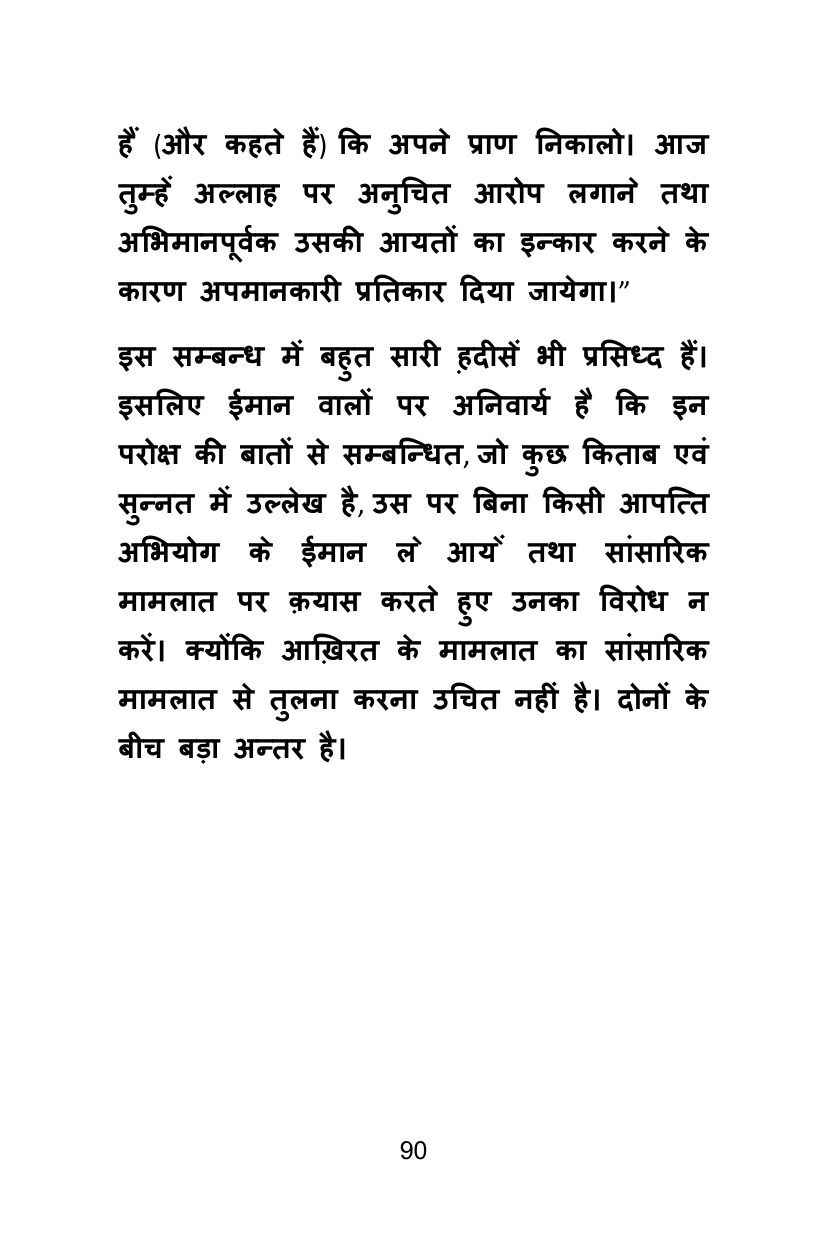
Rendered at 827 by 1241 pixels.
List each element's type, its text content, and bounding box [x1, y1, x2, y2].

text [118, 118, 709, 314]
text इस सम्बन्ध में बहुत सारी ह़दीसें भी प्रसिध्द हैं। इसलिए ईमान वालों पर अनिवार्य है कि इन परोक्ष की बातों से सम्बन्धित, जो कुछ किताब एवं सुन्नत में उल्लेख है, उस पर बिना किसी आपत्ति अभियोग के ईमान ले आयें तथा सांसारिक मामलात पर क़यास करते हुए उनका विरोध न करें। क्योंकि आख़िरत के मामलात का सांसारिक मामलात से तुलना करना उचित नहीं है। दोनों के बीच बड़ा अन्तर है। [118, 331, 709, 771]
